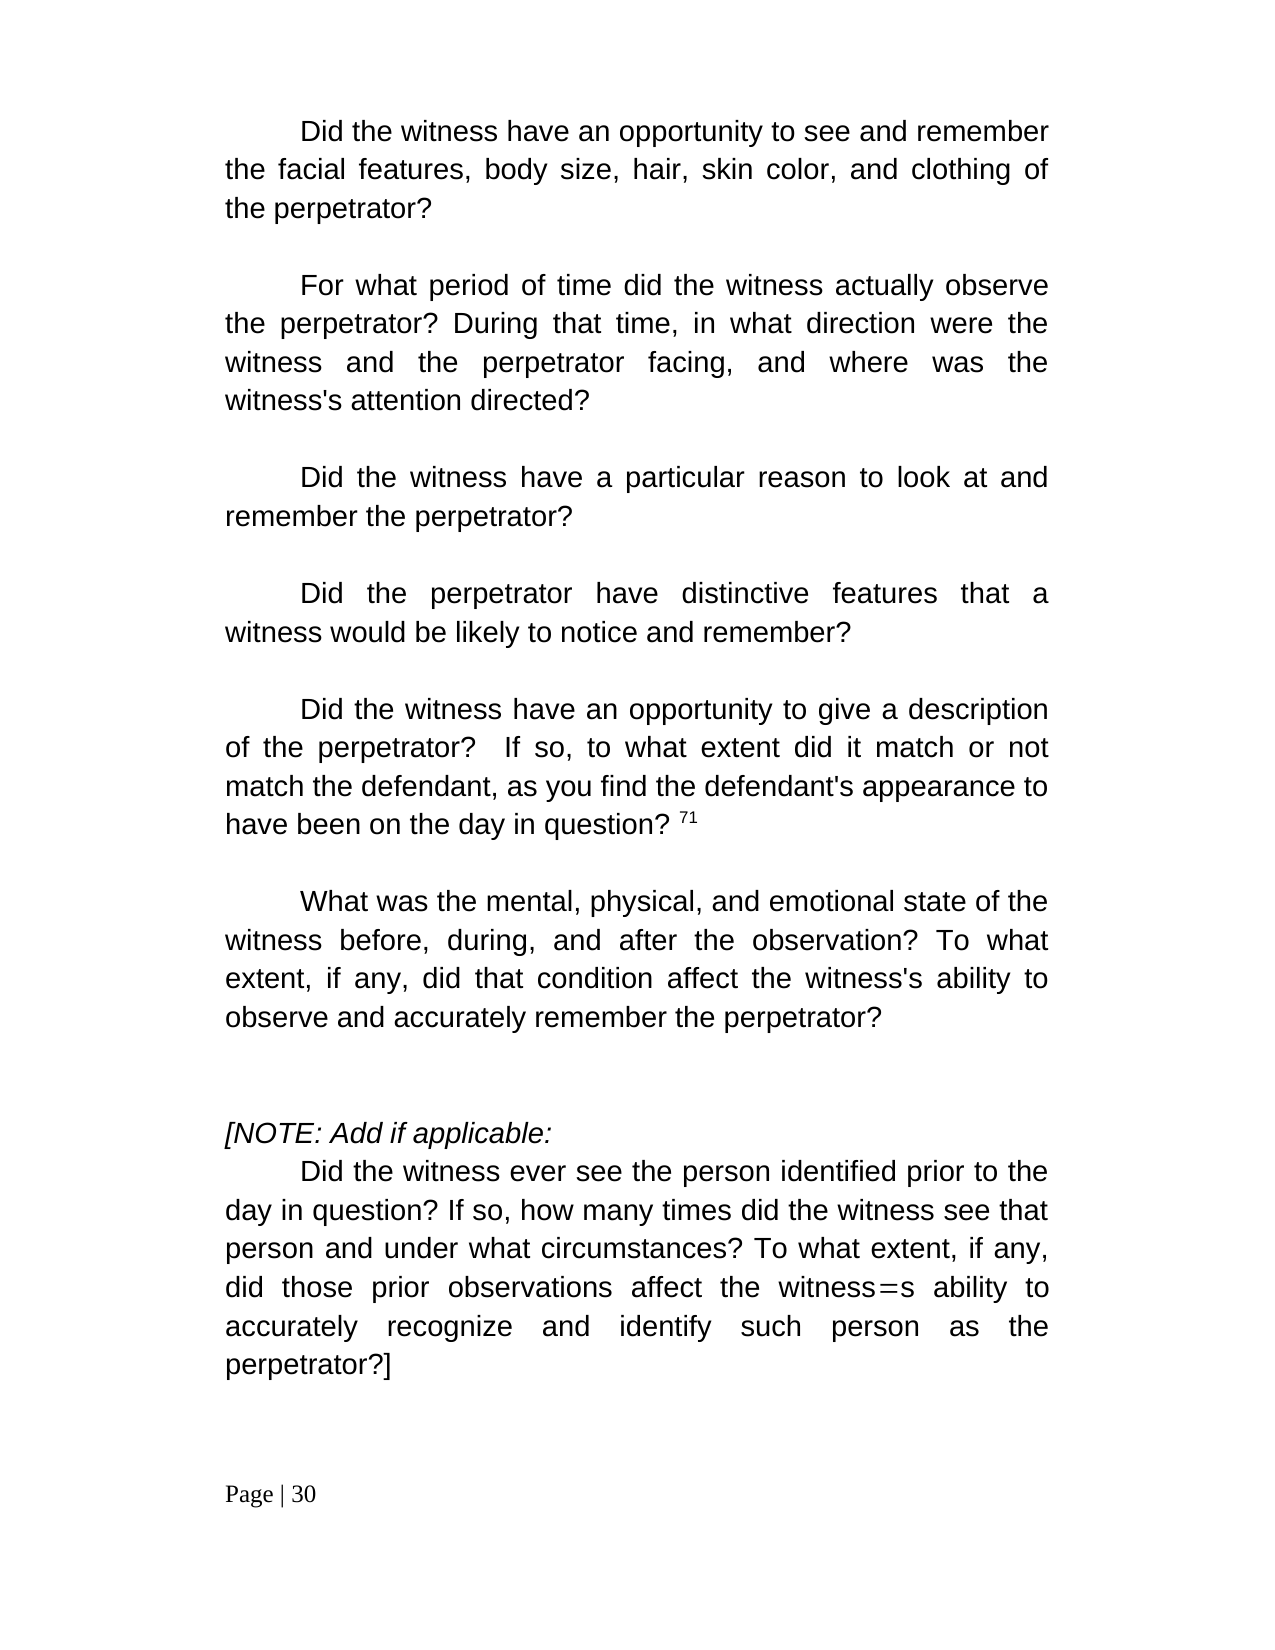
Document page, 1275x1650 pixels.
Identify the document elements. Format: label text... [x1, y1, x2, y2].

text Did the witness have an opportunity to give a description of the perpetrator? If so, to what extent did it match or not match the defendant, as you find the defendant's appearance to have been on the day in question? [225, 692, 1050, 841]
text Did the witness have an opportunity to see and remember the facial features, body size, hair, skin color, and clothing of the perpetrator? [225, 113, 1050, 224]
text Did the perpetrator have distinctive features that a witness would be likely to notice and remember? [225, 576, 1050, 648]
text For what period of time did the witness actually observe the perpetrator? During that time, in what direction were the witness and the perpetrator facing, and where was the witness's attention directed? [225, 268, 1050, 417]
text Did the witness have a particular reason to look at and remember the perpetrator? [225, 460, 1050, 532]
text What was the mental, physical, and emotional state of the witness before, during, and after the observation? To what extent, if any, did that condition affect the witness's ability to observe and accurately remember the perpetrator? [225, 884, 1050, 1033]
text [NOTE: Add if applicable: [225, 1116, 1050, 1149]
text Did the witness ever see the person identified prior to the day in question? If so, how many times did the witness see that person and under what circumstances? To what extent, if any, did those prior observations affect the witnesss ability to accurately recognize and identify such person as the perpetrator?] [225, 1154, 1050, 1381]
